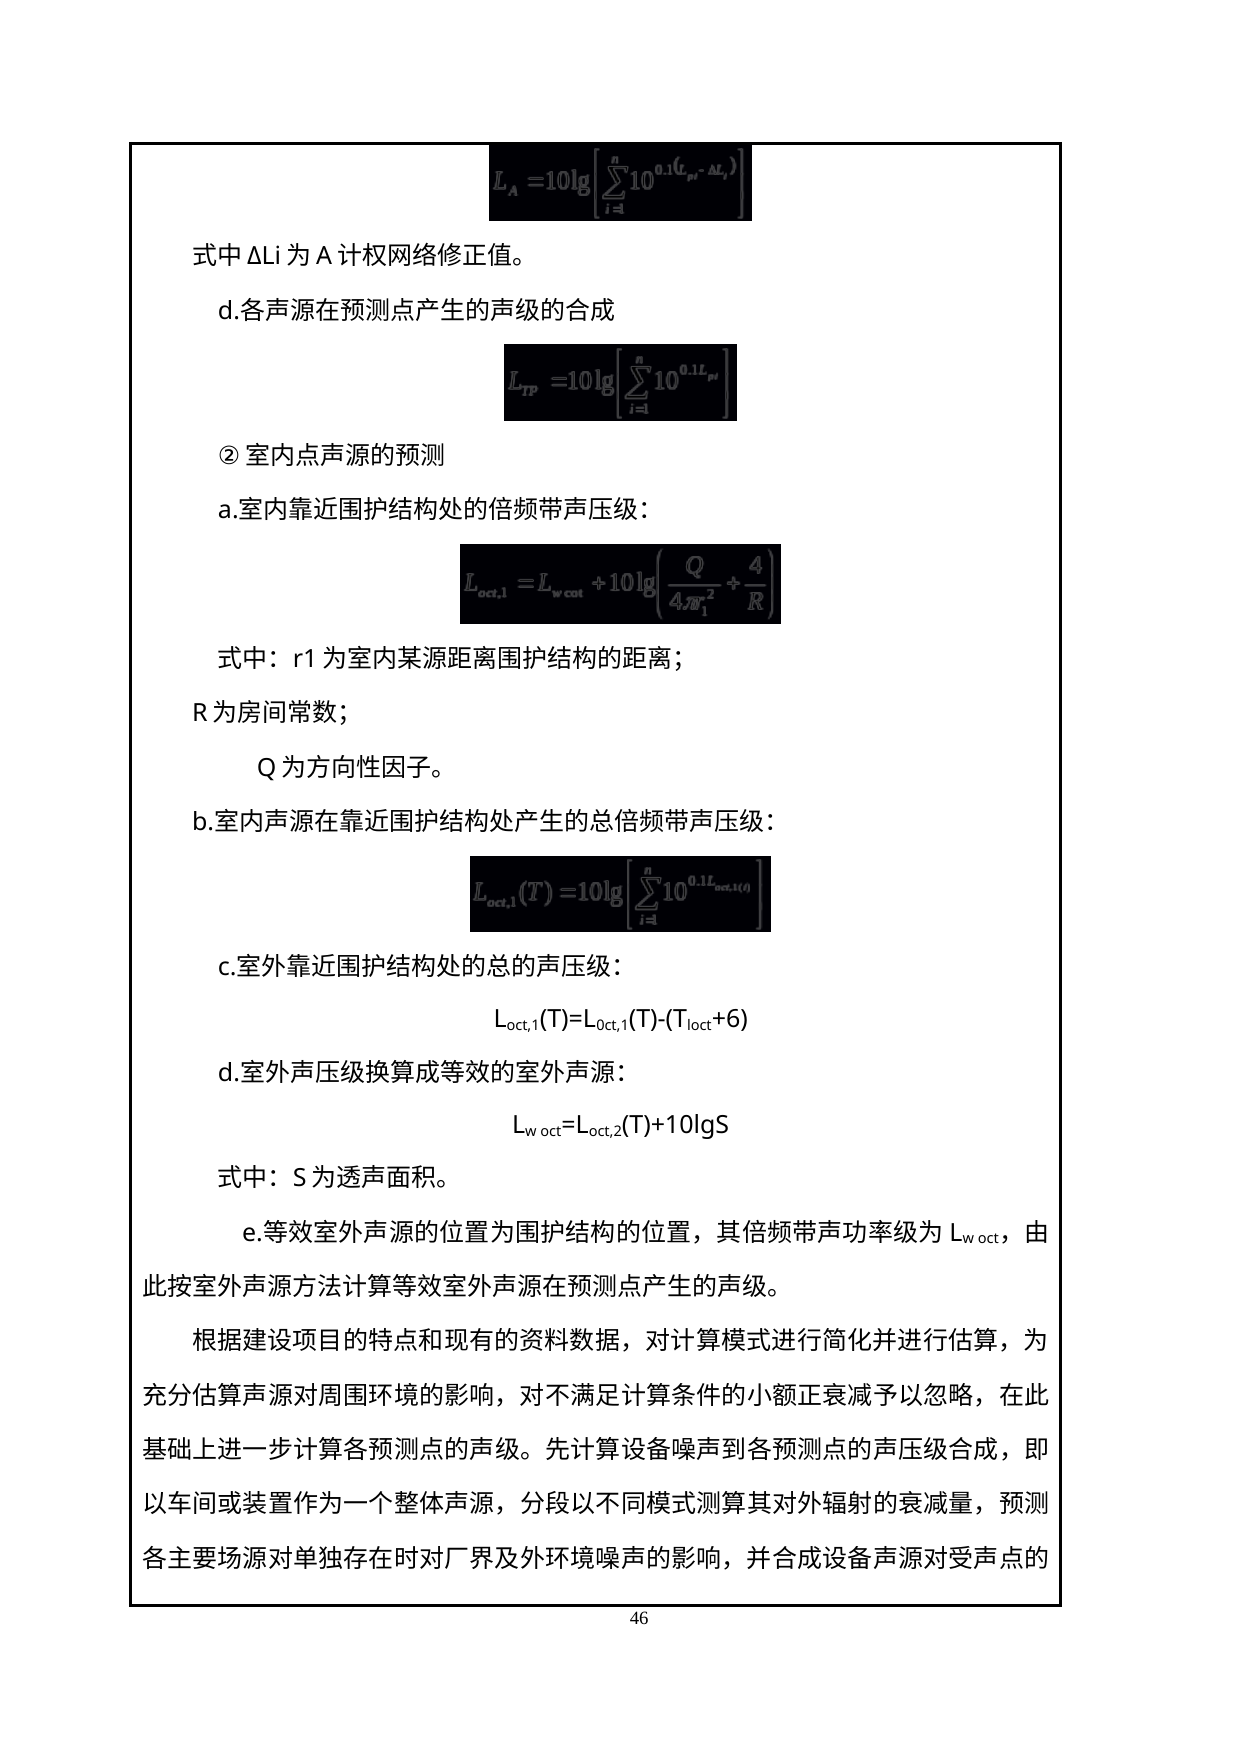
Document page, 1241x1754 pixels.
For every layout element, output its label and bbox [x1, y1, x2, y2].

table_header [132, 145, 1059, 1603]
